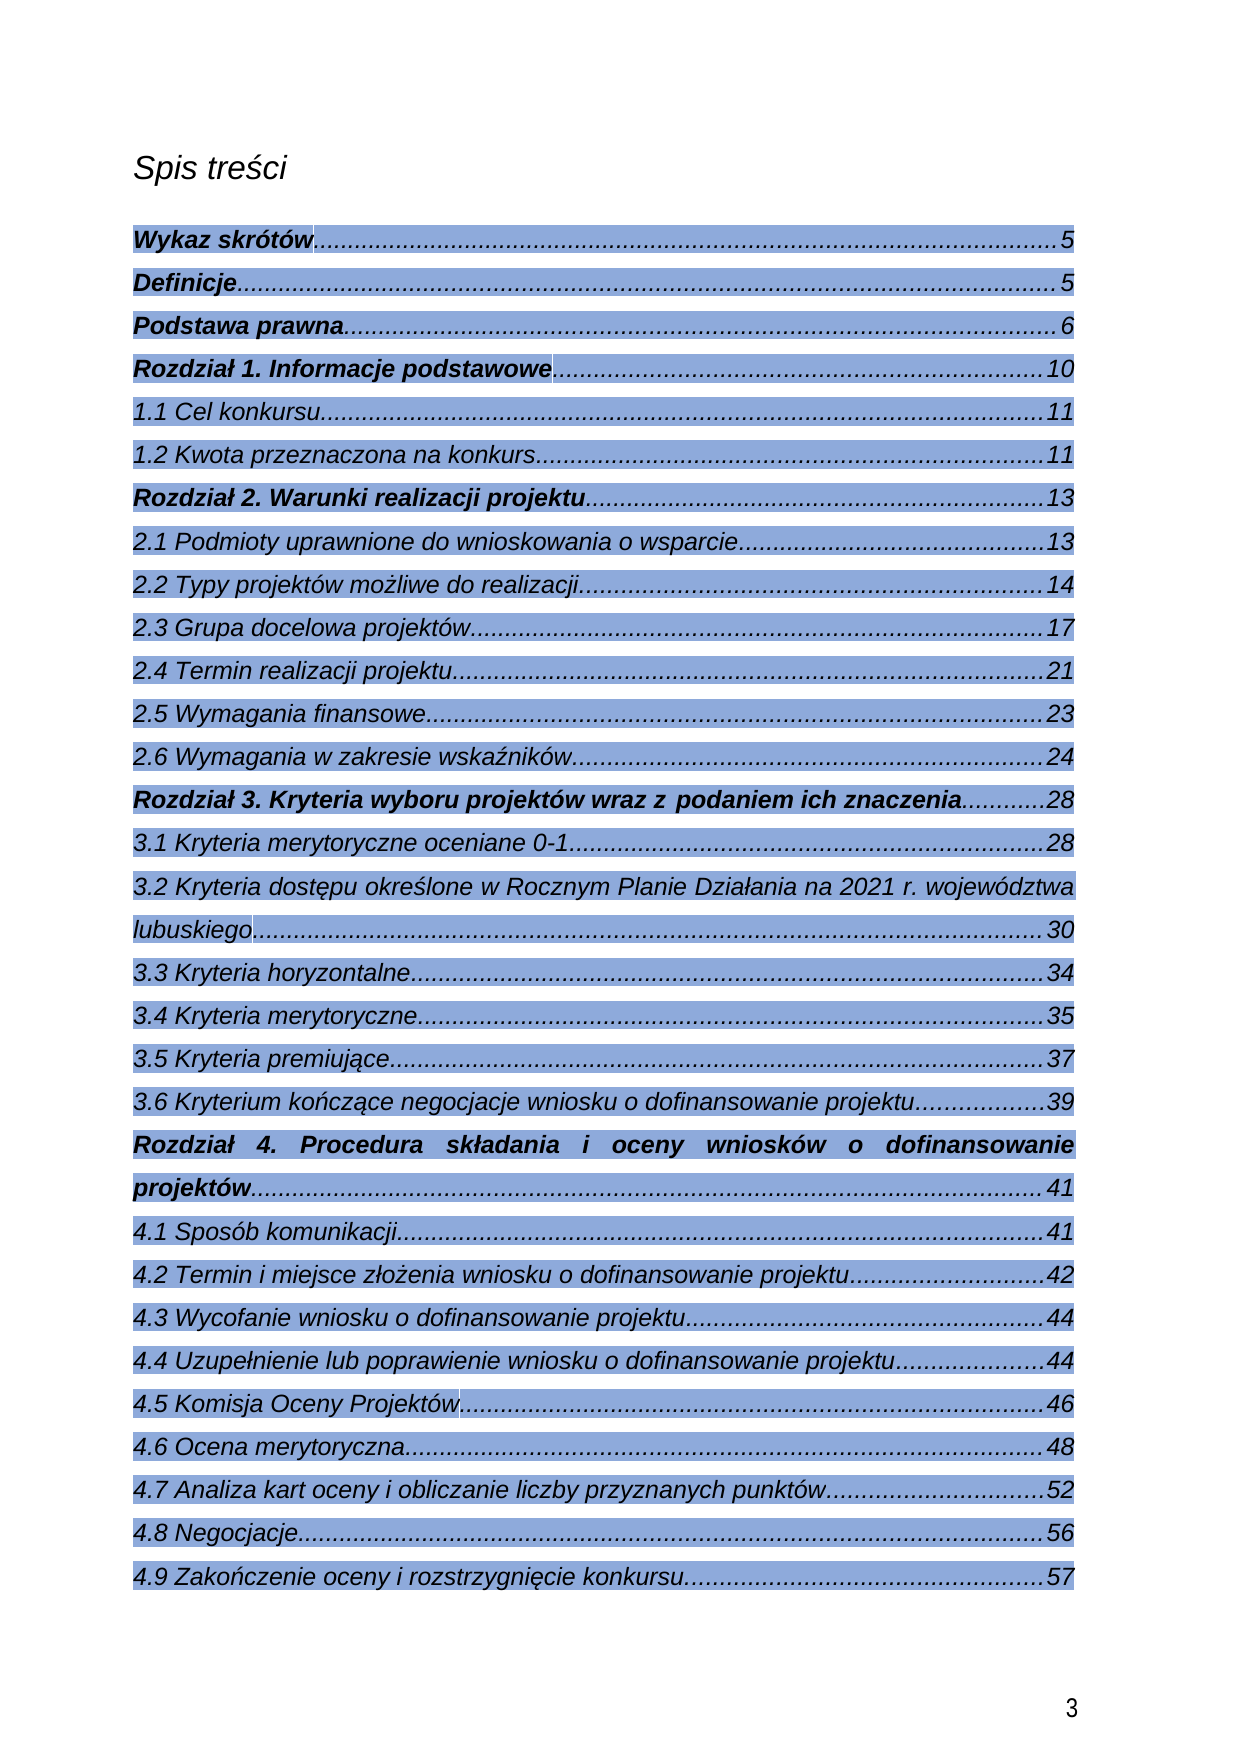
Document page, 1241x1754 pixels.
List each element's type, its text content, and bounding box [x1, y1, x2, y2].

text 2.2 Typy projektów możliwe do realizacji 14 [133, 569, 1078, 598]
text Spis treści [133, 148, 1078, 186]
text 3.2 Kryteria dostępu określone w Rocznym Planie Działania na 2021 r. województwa lubuskiego 30 [133, 871, 1078, 943]
text Wykaz skrótów 5 [133, 224, 1078, 253]
text 4.2 Termin i miejsce złożenia wniosku o dofinansowanie projektu 42 [133, 1259, 1078, 1288]
text Rozdział 4. Procedura składania i oceny wniosków o dofinansowanie projektów 41 [133, 1130, 1078, 1202]
